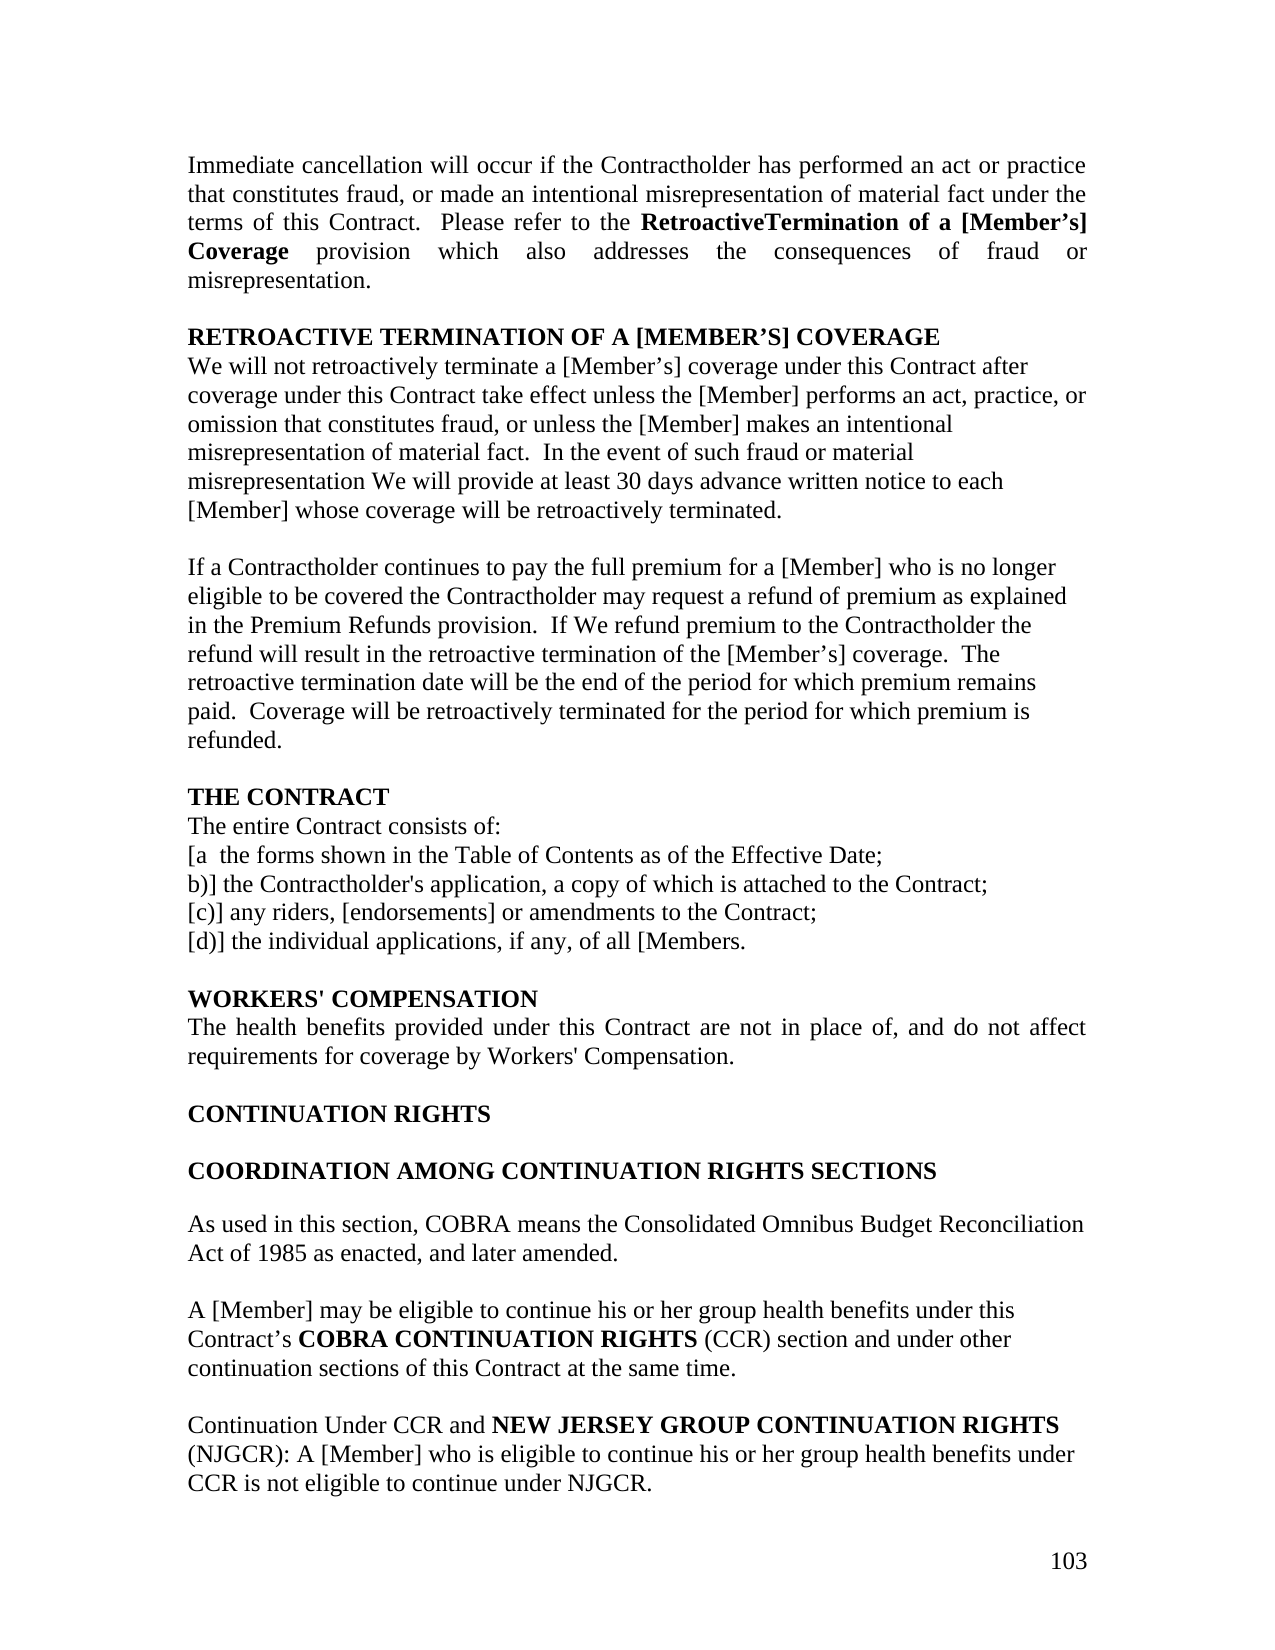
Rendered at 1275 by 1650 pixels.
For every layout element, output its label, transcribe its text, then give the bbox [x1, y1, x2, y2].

text b)] the Contractholder's application, a copy of which is attached to the Contract; [187, 869, 1087, 897]
text As used in this section, COBRA means the Consolidated Omnibus Budget Reconciliation Act of 1985 as enacted, and later amended. [187, 1209, 1087, 1267]
text THE CONTRACT [187, 782, 1087, 811]
text COORDINATION AMONG CONTINUATION RIGHTS SECTIONS [187, 1156, 1087, 1185]
text [d)] the individual applications, if any, of all [Members. [187, 926, 1087, 955]
text A [Member] may be eligible to continue his or her group health benefits under this Contract’s COBRA CONTINUATION RIGHTS (CCR) section and under other continuation sections of this Contract at the same time. [187, 1295, 1087, 1382]
text CONTINUATION RIGHTS [187, 1099, 1087, 1127]
text WORKERS' COMPENSATION [187, 984, 1087, 1012]
text [a the forms shown in the Table of Contents as of the Effective Date; [187, 840, 1087, 869]
text If a Contractholder continues to pay the full premium for a [Member] who is no longer eligible to be covered the Contractholder may request a refund of premium as explained in the Premium Refunds provision. If We refund premium to the Contractholder the refund will result in the retroactive termination of the [Member’s] coverage. The retroactive termination date will be the end of the period for which premium remains paid. Coverage will be retroactively terminated for the period for which premium is refunded. [187, 552, 1087, 754]
text Continuation Under CCR and NEW JERSEY GROUP CONTINUATION RIGHTS (NJGCR): A [Member] who is eligible to continue his or her group health benefits under CCR is not eligible to continue under NJGCR. [187, 1410, 1087, 1497]
text [c)] any riders, [endorsements] or amendments to the Contract; [187, 897, 1087, 926]
text The entire Contract consists of: [187, 811, 1087, 840]
text We will not retroactively terminate a [Member’s] coverage under this Contract after coverage under this Contract take effect unless the [Member] performs an act, practice, or omission that constitutes fraud, or unless the [Member] makes an intentional misrepresentation of material fact. In the event of such fraud or material misrepresentation We will provide at least 30 days advance written notice to each [Member] whose coverage will be retroactively terminated. [187, 351, 1087, 524]
text Immediate cancellation will occur if the Contractholder has performed an act or practice that constitutes fraud, or made an intentional misrepresentation of material fact under the terms of this Contract. Please refer to the RetroactiveTermination of a [Member’s] Coverage provision which also addresses the consequences of fraud or misrepresentation. [187, 150, 1087, 294]
text RETROACTIVE TERMINATION OF A [MEMBER’S] COVERAGE [187, 322, 1087, 351]
text The health benefits provided under this Contract are not in place of, and do not affect requirements for coverage by Workers' Compensation. [187, 1012, 1087, 1070]
